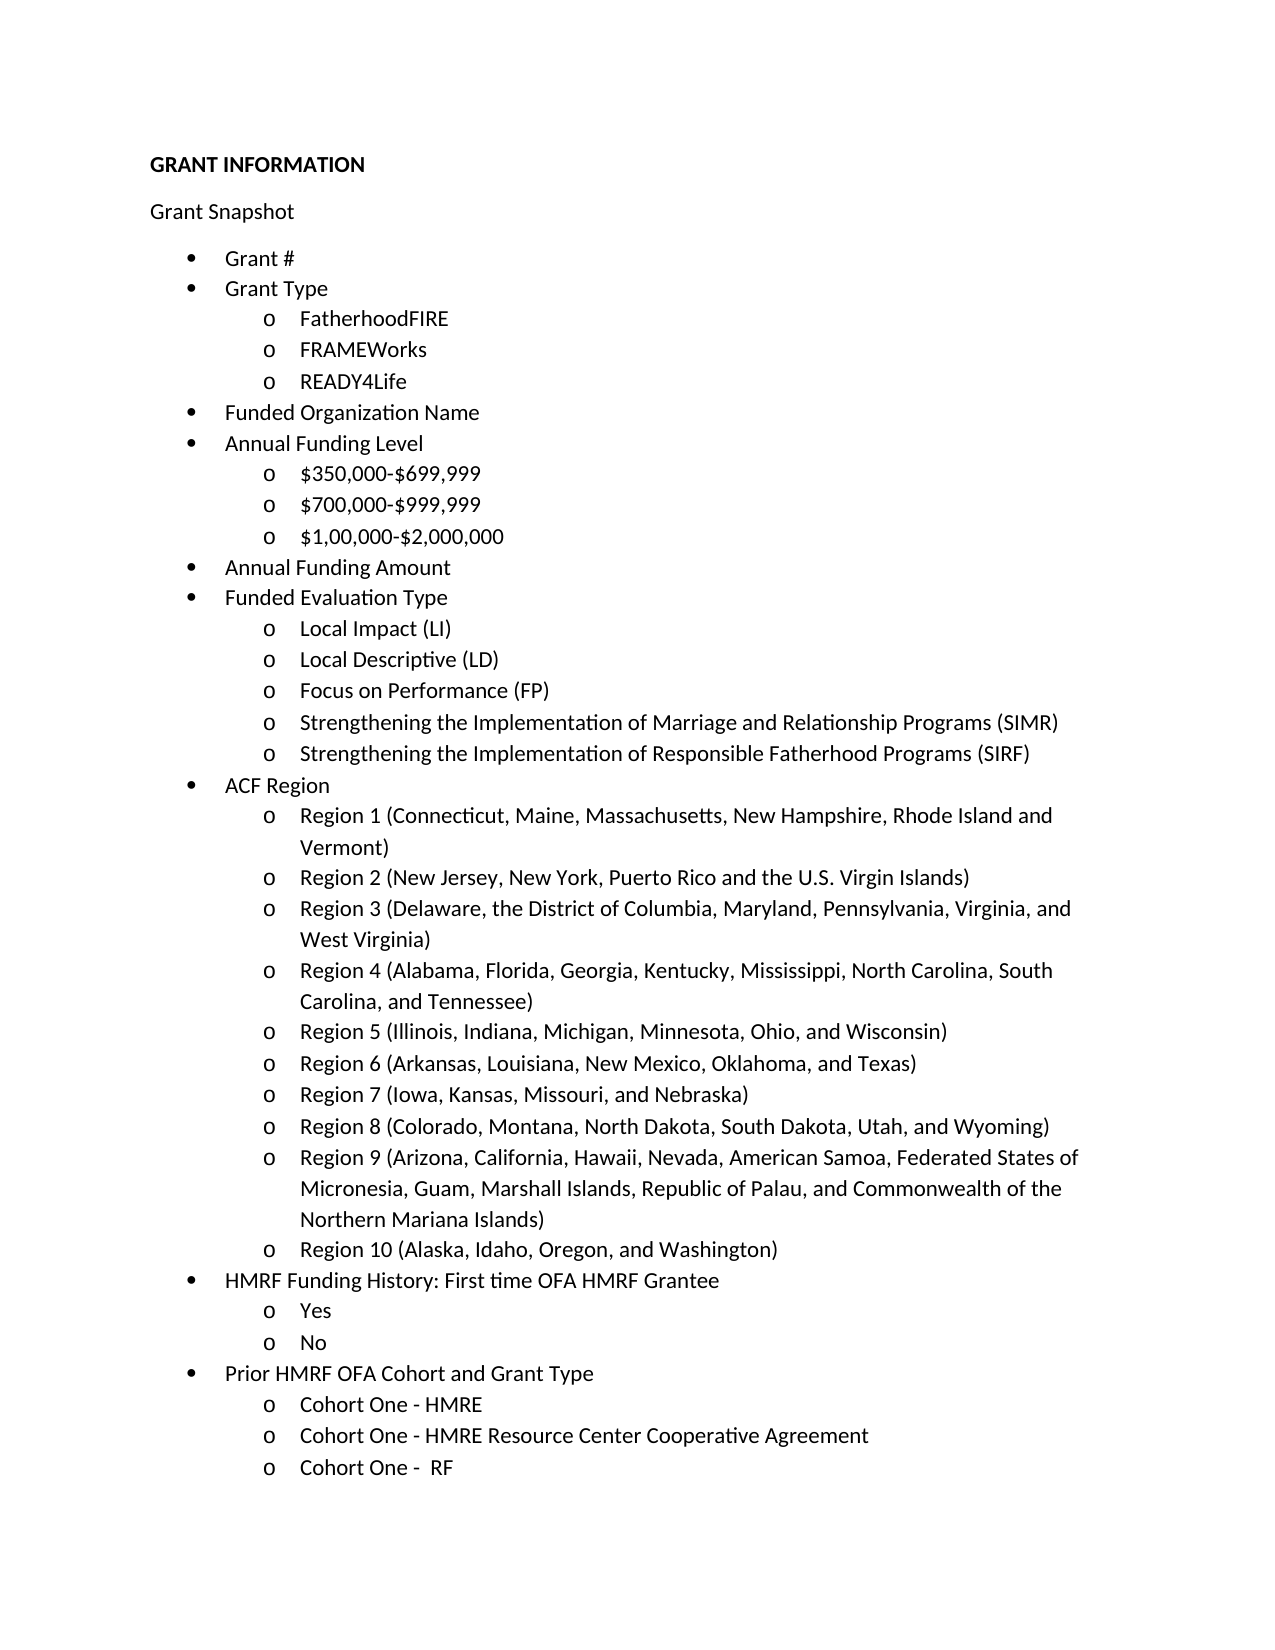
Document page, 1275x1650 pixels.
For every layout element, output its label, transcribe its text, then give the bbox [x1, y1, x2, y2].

list Region 10 (Alaska, Idaho, Oregon, and Washington) [262, 1235, 1125, 1264]
list Cohort One - RF [262, 1453, 1125, 1482]
list HMRF Funding History: First time OFA HMRF Grantee [187, 1266, 1125, 1294]
list Strengthening the Implementation of Responsible Fatherhood Programs (SIRF) [262, 739, 1125, 769]
list Prior HMRF OFA Cohort and Grant Type [187, 1359, 1125, 1388]
list No [262, 1328, 1125, 1357]
list Region 6 (Arkansas, Louisiana, New Mexico, Oklahoma, and Texas) [262, 1049, 1125, 1078]
list Annual Funding Level [187, 429, 1125, 457]
list Cohort One - HMRE Resource Center Cooperative Agreement [262, 1421, 1125, 1450]
list FatherhoodFIRE [262, 304, 1125, 333]
list Region 3 (Delaware, the District of Columbia, Maryland, Pennsylvania, Virginia, and West Virginia) [262, 894, 1125, 954]
list Region 9 (Arizona, California, Hawaii, Nevada, American Samoa, Federated States of Micronesia, Guam, Marshall Islands, Republic of Palau, and Commonwealth of the Northern Mariana Islands) [262, 1143, 1125, 1233]
list Region 4 (Alabama, Florida, Georgia, Kentucky, Mississippi, North Carolina, South Carolina, and Tennessee) [262, 956, 1125, 1015]
list READY4Life [262, 367, 1125, 396]
list Cohort One - HMRE [262, 1390, 1125, 1419]
list Region 1 (Connecticut, Maine, Massachusetts, New Hampshire, Rhode Island and Vermont) [262, 801, 1125, 861]
text Grant Snapshot [150, 197, 1125, 225]
list Region 2 (New Jersey, New York, Puerto Rico and the U.S. Virgin Islands) [262, 863, 1125, 892]
list ACF Region [187, 771, 1125, 799]
list Yes [262, 1297, 1125, 1326]
list Focus on Performance (FP) [262, 677, 1125, 706]
list Grant Type [187, 274, 1125, 302]
list Funded Evaluation Type [187, 583, 1125, 612]
list $700,000-$999,999 [262, 490, 1125, 519]
list Region 7 (Iowa, Kansas, Missouri, and Nebraska) [262, 1080, 1125, 1109]
list $350,000-$699,999 [262, 459, 1125, 488]
list Region 5 (Illinois, Indiana, Michigan, Minnesota, Ohio, and Wisconsin) [262, 1017, 1125, 1047]
list Annual Funding Amount [187, 553, 1125, 581]
list Region 8 (Colorado, Montana, North Dakota, South Dakota, Utah, and Wyoming) [262, 1112, 1125, 1141]
list $1,00,000-$2,000,000 [262, 522, 1125, 551]
list Grant # [187, 244, 1125, 272]
list Strengthening the Implementation of Marriage and Relationship Programs (SIMR) [262, 708, 1125, 737]
list Funded Organization Name [187, 398, 1125, 427]
list Local Descriptive (LD) [262, 645, 1125, 674]
list Local Impact (LI) [262, 614, 1125, 643]
text GRANT INFORMATION [150, 150, 1125, 178]
list FRAMEWorks [262, 336, 1125, 365]
